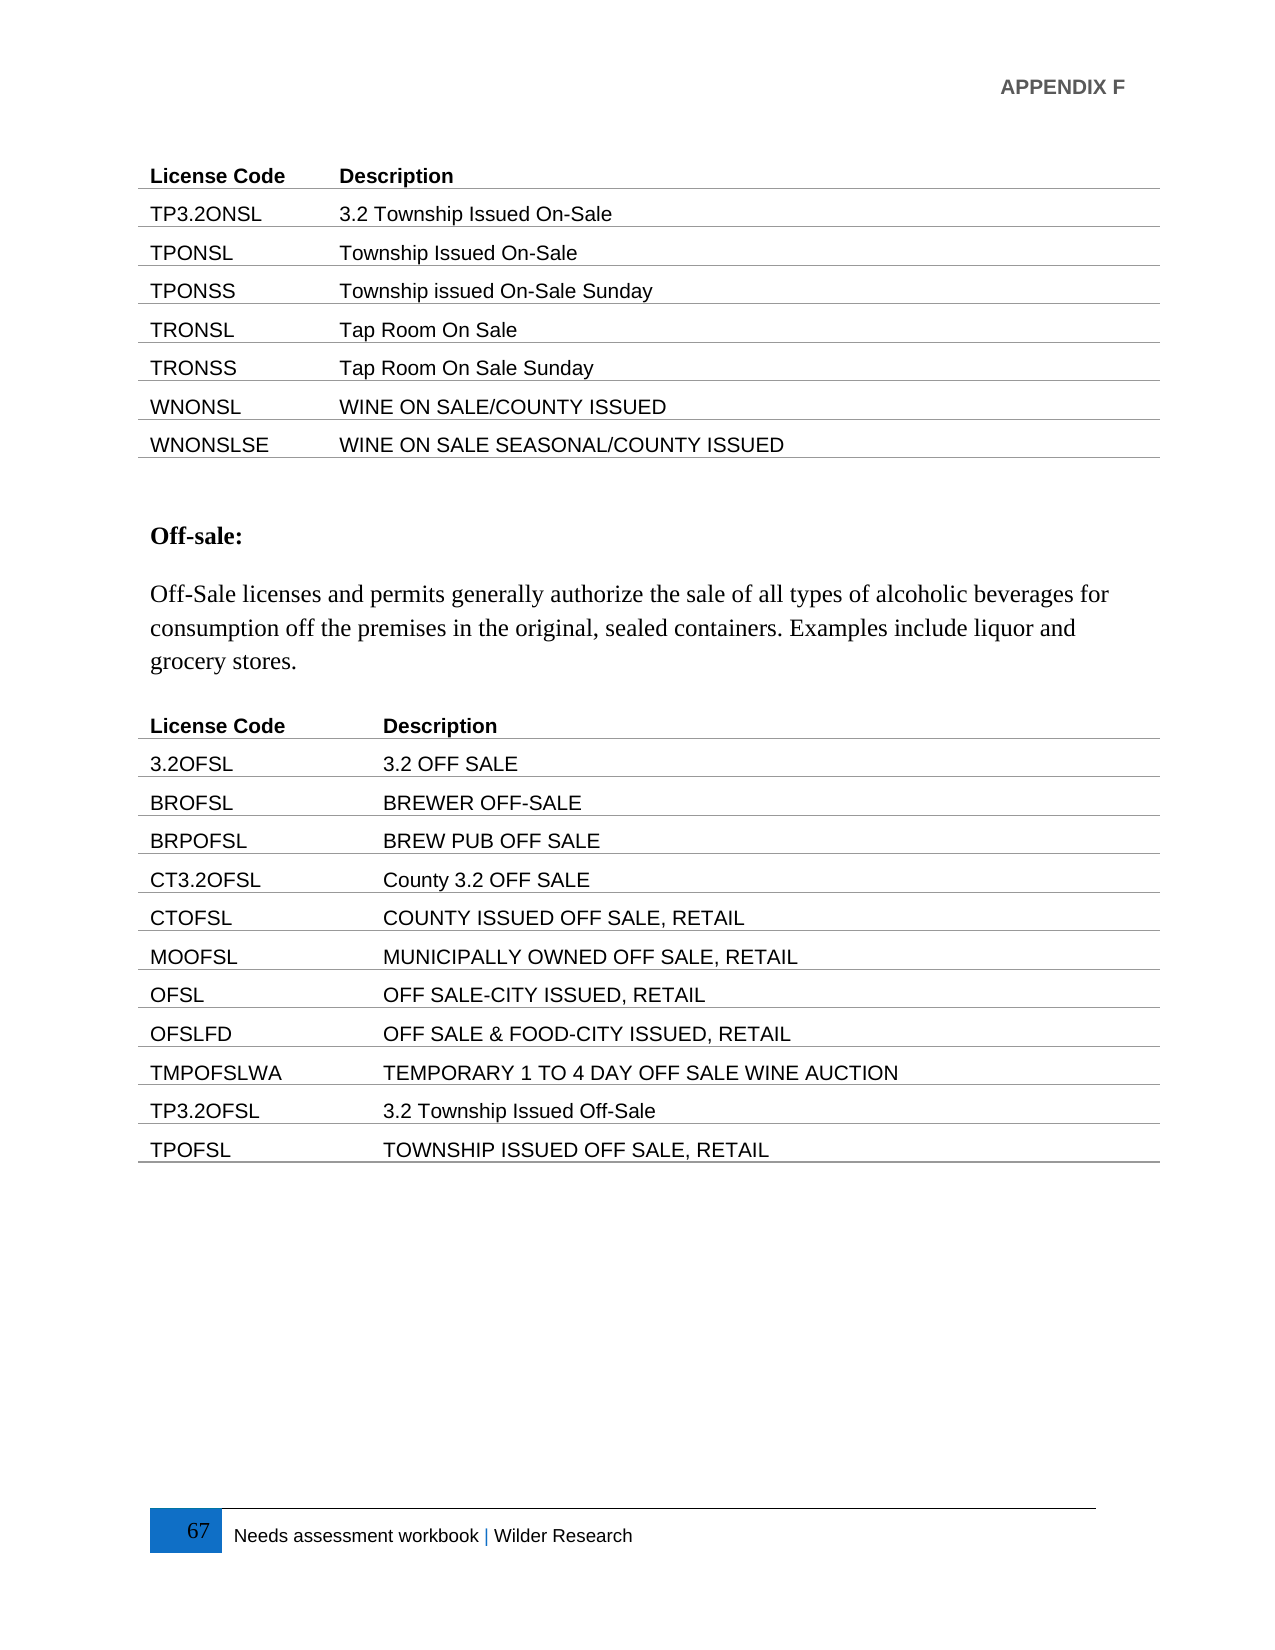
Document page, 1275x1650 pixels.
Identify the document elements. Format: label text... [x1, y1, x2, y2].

table_cell TP3.2OFSL [138, 1085, 371, 1123]
subtitle Off-sale: [150, 517, 1125, 550]
table_cell MOOFSL [138, 931, 371, 969]
table_header License Code [138, 150, 327, 187]
table_header License Code [138, 700, 371, 737]
table_cell WNONSL [138, 381, 327, 419]
table_cell BREWER OFF-SALE [371, 777, 1160, 814]
table_cell WNONSLSE [138, 420, 327, 457]
table_cell CTOFSL [138, 893, 371, 930]
table_cell OFF SALE-CITY ISSUED, RETAIL [371, 970, 1160, 1007]
table_cell BROFSL [138, 777, 371, 814]
table_cell TPOFSL [138, 1124, 371, 1161]
table_cell MUNICIPALLY OWNED OFF SALE, RETAIL [371, 931, 1160, 969]
table_cell COUNTY ISSUED OFF SALE, RETAIL [371, 893, 1160, 930]
table_cell Township Issued On-Sale [327, 227, 1160, 264]
table_cell TOWNSHIP ISSUED OFF SALE, RETAIL [371, 1124, 1160, 1161]
table_header Description [327, 150, 1160, 187]
table_cell BRPOFSL [138, 816, 371, 853]
table_cell TPONSS [138, 266, 327, 303]
table_cell TPONSL [138, 227, 327, 264]
table_cell CT3.2OFSL [138, 854, 371, 892]
table_cell OFSLFD [138, 1008, 371, 1046]
table_cell Township issued On-Sale Sunday [327, 266, 1160, 303]
table_cell OFF SALE & FOOD-CITY ISSUED, RETAIL [371, 1008, 1160, 1046]
text Off-Sale licenses and permits generally authorize the sale of all types of alcoholic beverages for consumption off the premises in the original, sealed containers. Examples include liquor and grocery stores. [150, 575, 1125, 675]
table_cell TP3.2ONSL [138, 189, 327, 226]
table_cell 3.2 OFF SALE [371, 739, 1160, 776]
table_cell TRONSS [138, 343, 327, 380]
table_cell Tap Room On Sale [327, 304, 1160, 342]
table_cell TEMPORARY 1 TO 4 DAY OFF SALE WINE AUCTION [371, 1047, 1160, 1084]
table_cell 3.2OFSL [138, 739, 371, 776]
table_cell TRONSL [138, 304, 327, 342]
table_cell County 3.2 OFF SALE [371, 854, 1160, 892]
table_cell WINE ON SALE SEASONAL/COUNTY ISSUED [327, 420, 1160, 457]
table_cell WINE ON SALE/COUNTY ISSUED [327, 381, 1160, 419]
table_cell BREW PUB OFF SALE [371, 816, 1160, 853]
table_cell TMPOFSLWA [138, 1047, 371, 1084]
table_cell OFSL [138, 970, 371, 1007]
table_header Description [371, 700, 1160, 737]
table_cell 3.2 Township Issued Off-Sale [371, 1085, 1160, 1123]
table_cell 3.2 Township Issued On-Sale [327, 189, 1160, 226]
table_cell Tap Room On Sale Sunday [327, 343, 1160, 380]
